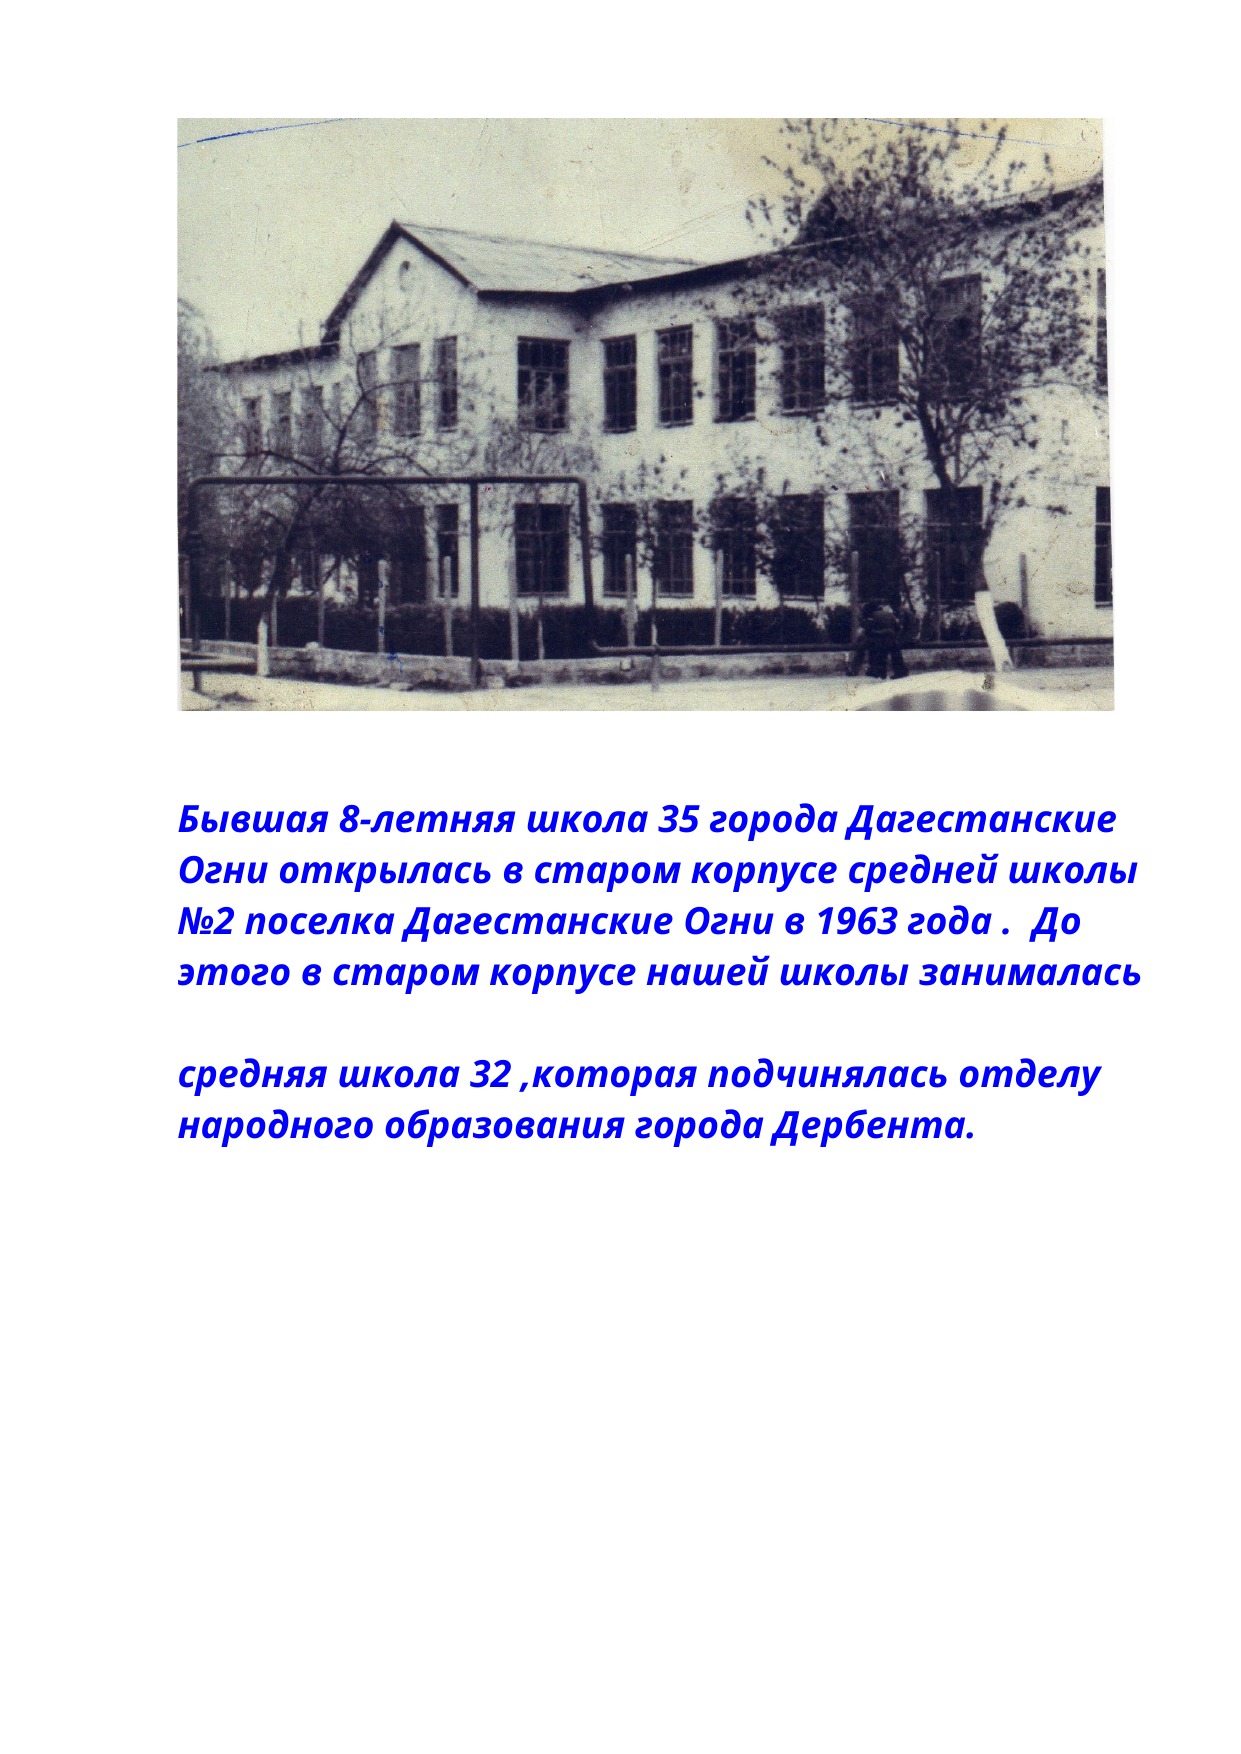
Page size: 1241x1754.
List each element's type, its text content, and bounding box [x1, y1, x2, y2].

picture [177, 118, 1115, 711]
text Бывшая 8-летняя школа 35 города Дагестанские Огни открылась в старом корпусе средней школы №2 поселка Дагестанские Огни в 1963 года . До этого в старом корпусе нашей школы занималась [177, 792, 1152, 996]
text средняя школа 32 ,которая подчинялась отделу народного образования города Дербента. [177, 1047, 1152, 1149]
